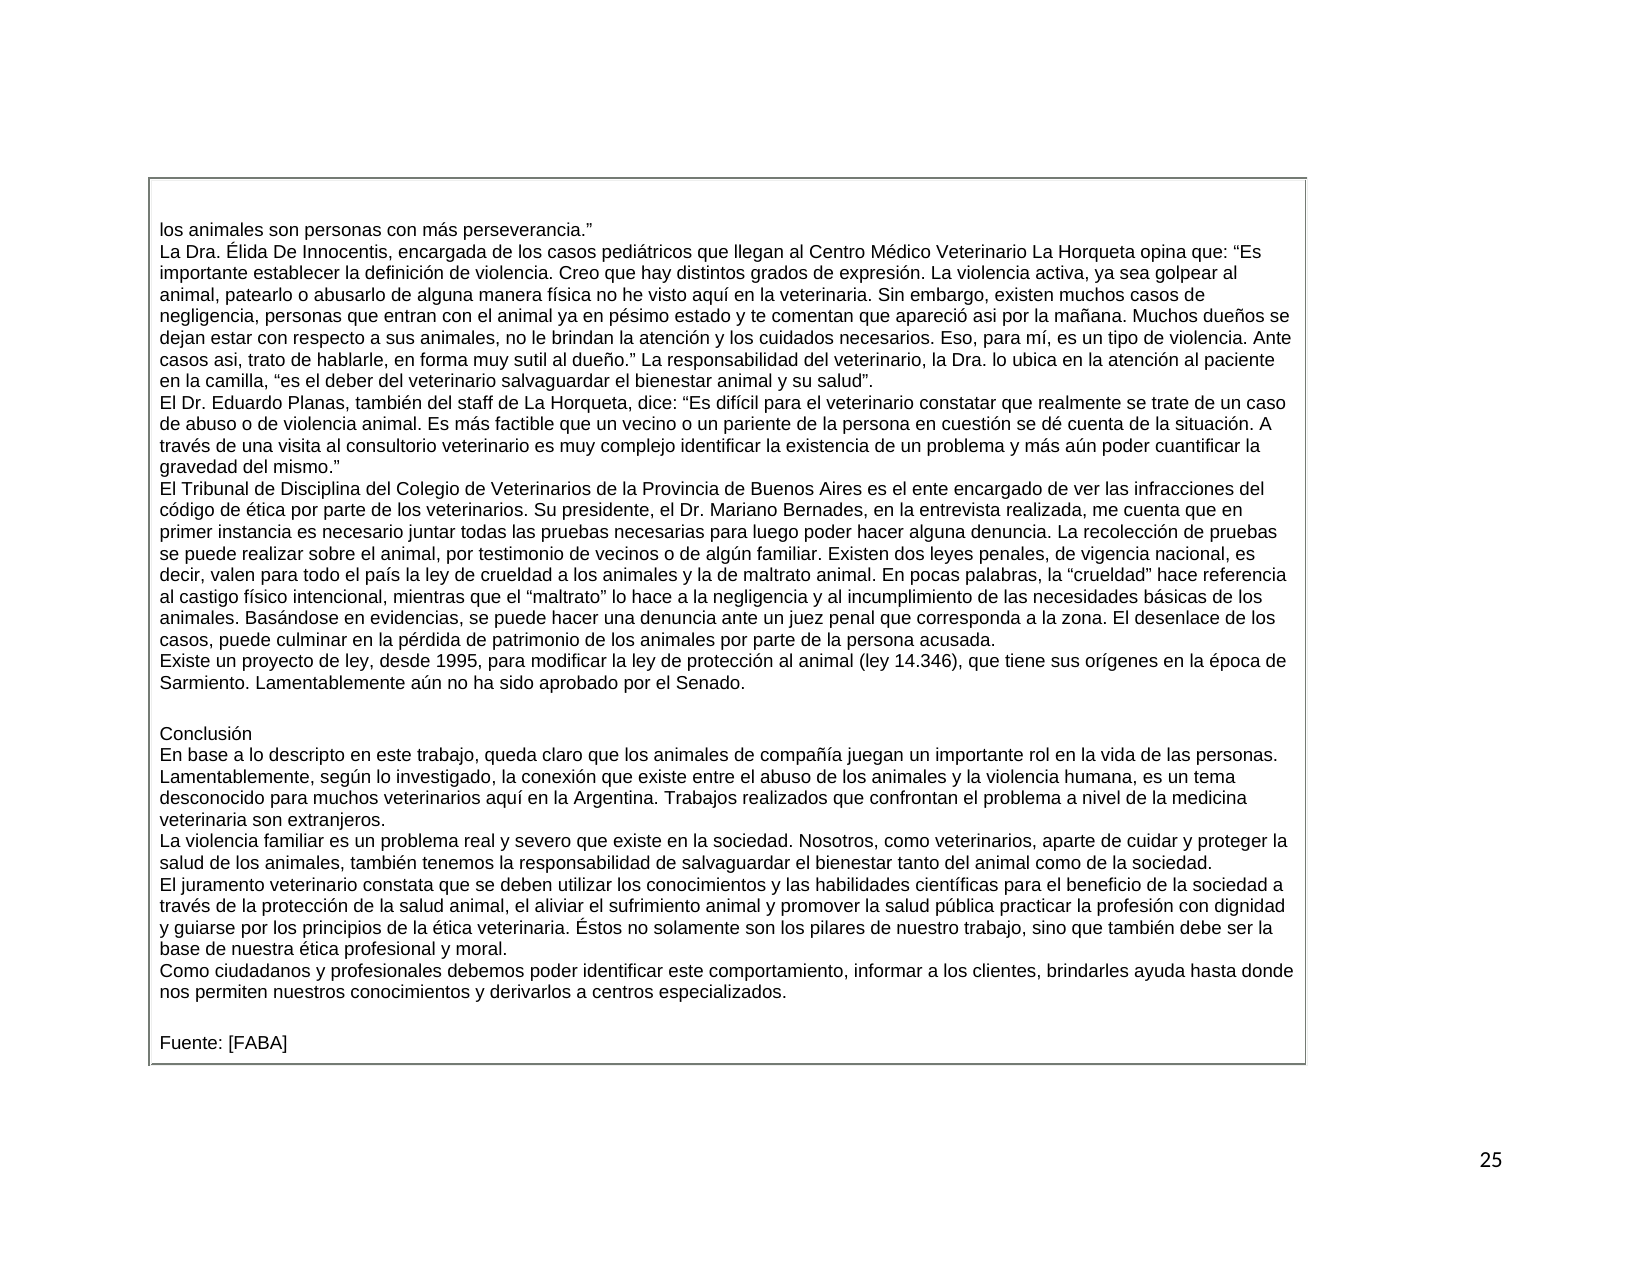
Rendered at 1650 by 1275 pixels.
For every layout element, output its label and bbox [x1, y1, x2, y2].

table_cell [152, 181, 1305, 1063]
